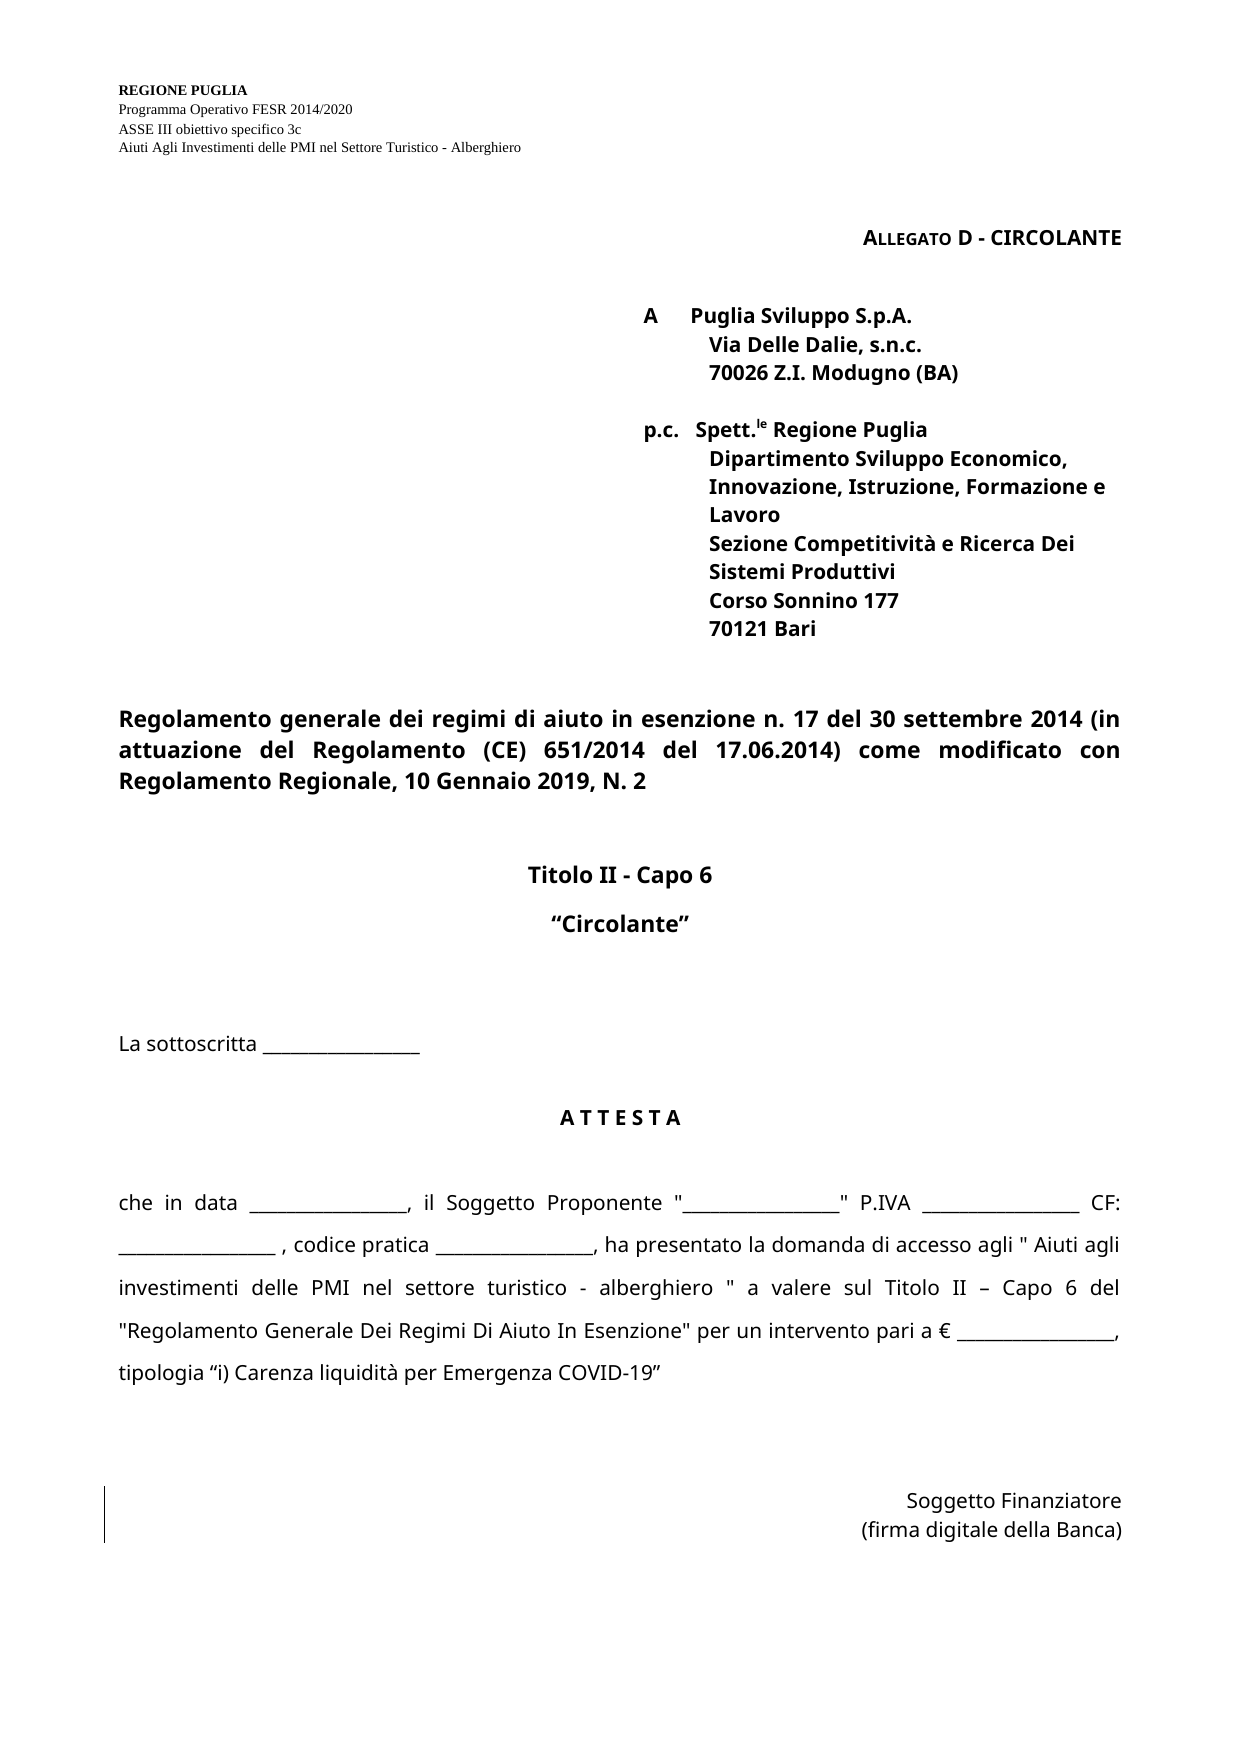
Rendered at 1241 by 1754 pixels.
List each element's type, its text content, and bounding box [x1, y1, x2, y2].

text che in data _________________, il Soggetto Proponente "_________________" P.IVA _________________ CF: _________________ , codice pratica _________________, ha presentato la domanda di accesso agli " Aiuti agli investimenti delle PMI nel settore turistico - alberghiero " a valere sul Titolo II – Capo 6 del "Regolamento Generale Dei Regimi Di Aiuto In Esenzione" per un intervento pari a € _________________, tipologia “i) Carenza liquidità per Emergenza COVID-19” [118, 1188, 1122, 1387]
text Corso Sonnino 177 [709, 586, 1122, 614]
text “Circolante” [118, 894, 1122, 942]
text p.c. Spett.le Regione Puglia [634, 415, 1122, 444]
text 70121 Bari [709, 614, 1122, 643]
text 70026 Z.I. Modugno (BA) [709, 358, 1122, 387]
text Sezione Competitività e Ricerca Dei Sistemi Produttivi [709, 529, 1122, 586]
text (firma digitale della Banca) [668, 1515, 1122, 1543]
text Regolamento generale dei regimi di aiuto in esenzione n. 17 del 30 settembre 2014 (in attuazione del Regolamento (CE) 651/2014 del 17.06.2014) come modificato con Regolamento Regionale, 10 Gennaio 2019, N. 2 [118, 703, 1122, 797]
text A T T E S T A [118, 1103, 1122, 1131]
text La sottoscritta _________________ [118, 1016, 1122, 1060]
text Allegato D - CIRCOLANTE [118, 223, 1122, 252]
text Dipartimento Sviluppo Economico, Innovazione, Istruzione, Formazione e Lavoro [709, 444, 1122, 529]
text A Puglia Sviluppo S.p.A. [568, 302, 1122, 330]
text Soggetto Finanziatore [635, 1486, 1122, 1515]
text Via Delle Dalie, s.n.c. [709, 330, 1122, 358]
text Titolo II - Capo 6 [118, 845, 1122, 894]
